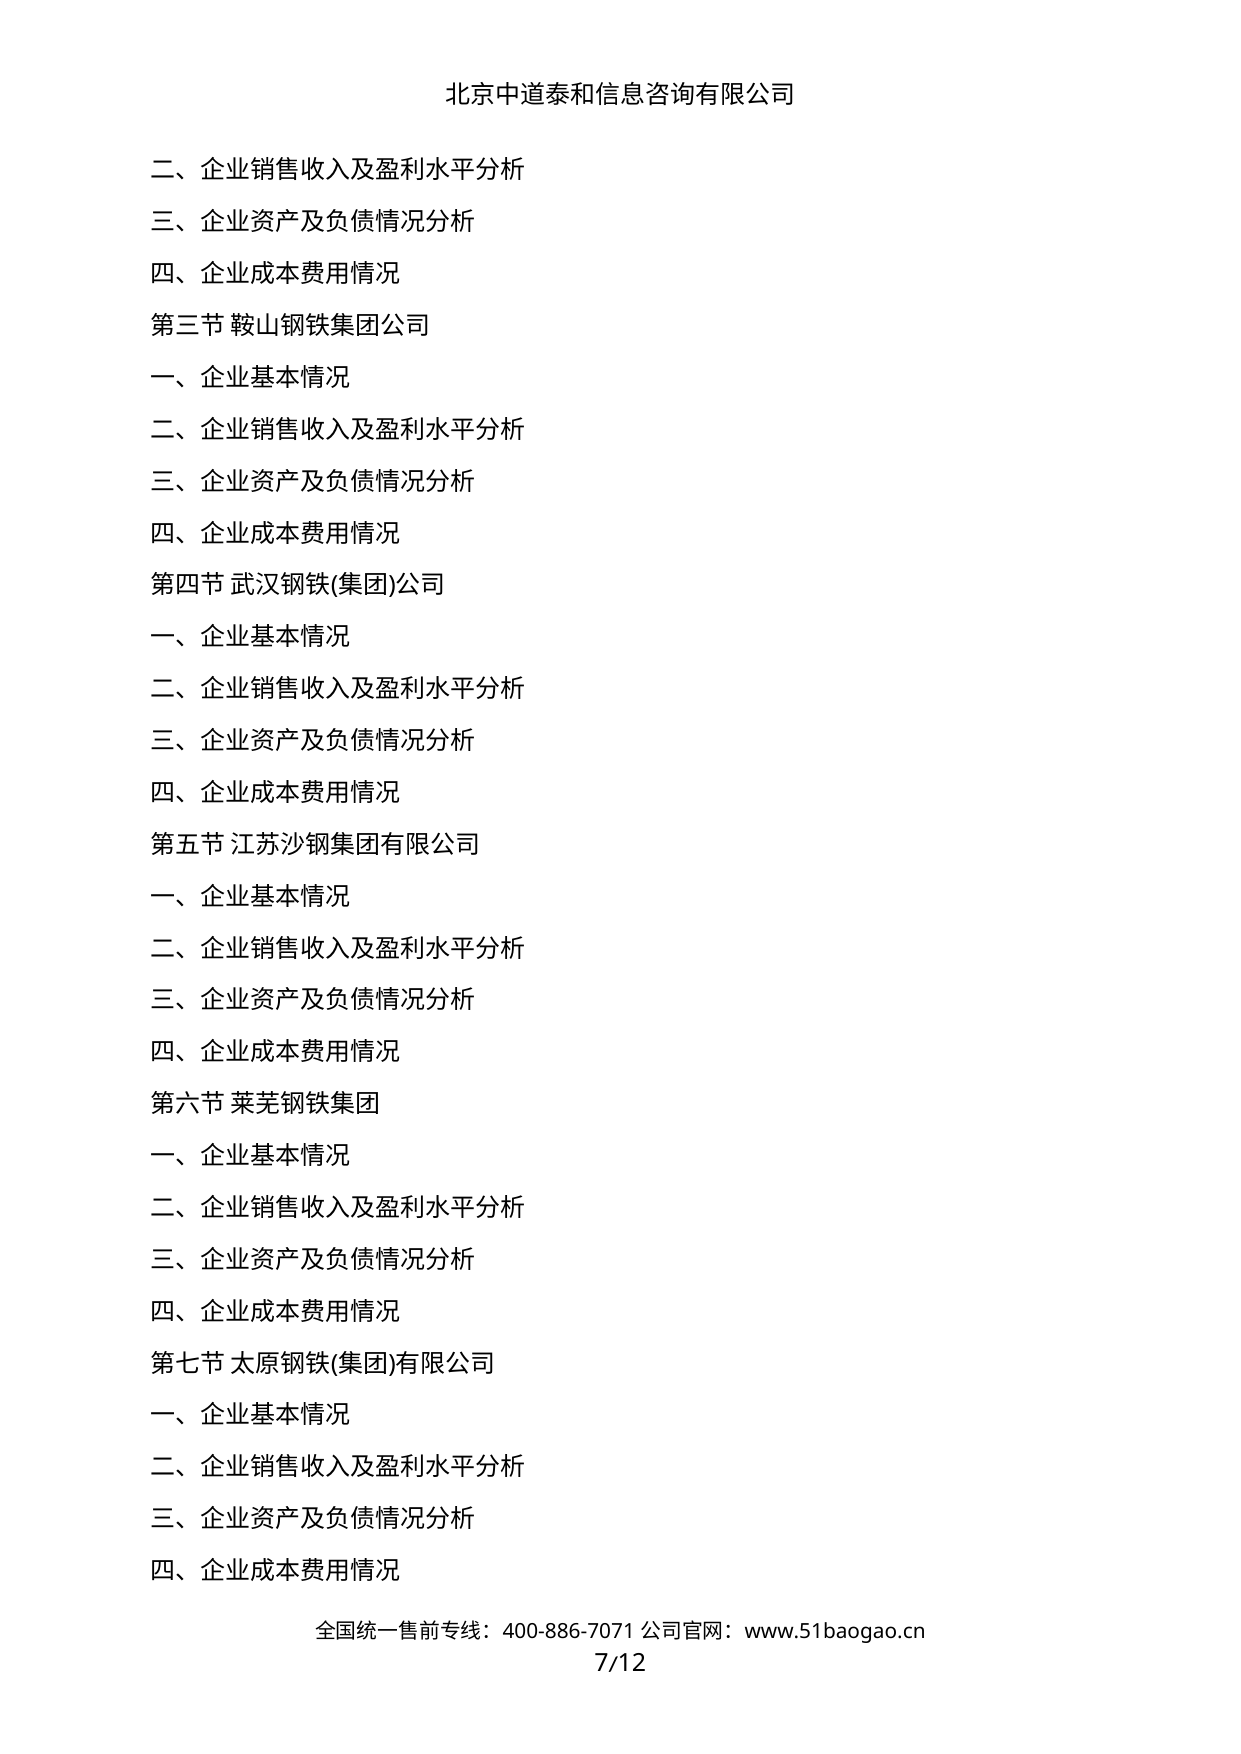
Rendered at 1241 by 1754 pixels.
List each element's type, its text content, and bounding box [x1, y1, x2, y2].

text 三、企业资产及负债情况分析 [150, 202, 1090, 238]
text 一、企业基本情况 [150, 357, 1090, 394]
text 四、企业成本费用情况 [150, 513, 1090, 549]
text 三、企业资产及负债情况分析 [150, 1499, 1090, 1535]
text 三、企业资产及负债情况分析 [150, 721, 1090, 757]
text 四、企业成本费用情况 [150, 254, 1090, 290]
text 第四节 武汉钢铁(集团)公司 [150, 565, 1090, 601]
text 一、企业基本情况 [150, 876, 1090, 912]
text 一、企业基本情况 [150, 617, 1090, 653]
text 第七节 太原钢铁(集团)有限公司 [150, 1343, 1090, 1379]
text 一、企业基本情况 [150, 1395, 1090, 1431]
text 二、企业销售收入及盈利水平分析 [150, 1187, 1090, 1224]
text 四、企业成本费用情况 [150, 772, 1090, 809]
text 第五节 江苏沙钢集团有限公司 [150, 824, 1090, 861]
text 四、企业成本费用情况 [150, 1551, 1090, 1587]
text 三、企业资产及负债情况分析 [150, 461, 1090, 497]
text 四、企业成本费用情况 [150, 1032, 1090, 1068]
text 第三节 鞍山钢铁集团公司 [150, 306, 1090, 342]
text 二、企业销售收入及盈利水平分析 [150, 1447, 1090, 1483]
text 三、企业资产及负债情况分析 [150, 1239, 1090, 1276]
text 第六节 莱芜钢铁集团 [150, 1084, 1090, 1120]
text 四、企业成本费用情况 [150, 1291, 1090, 1327]
text 二、企业销售收入及盈利水平分析 [150, 150, 1090, 186]
text 三、企业资产及负债情况分析 [150, 980, 1090, 1016]
text 二、企业销售收入及盈利水平分析 [150, 928, 1090, 964]
text 二、企业销售收入及盈利水平分析 [150, 669, 1090, 705]
text 二、企业销售收入及盈利水平分析 [150, 409, 1090, 446]
text 一、企业基本情况 [150, 1136, 1090, 1172]
